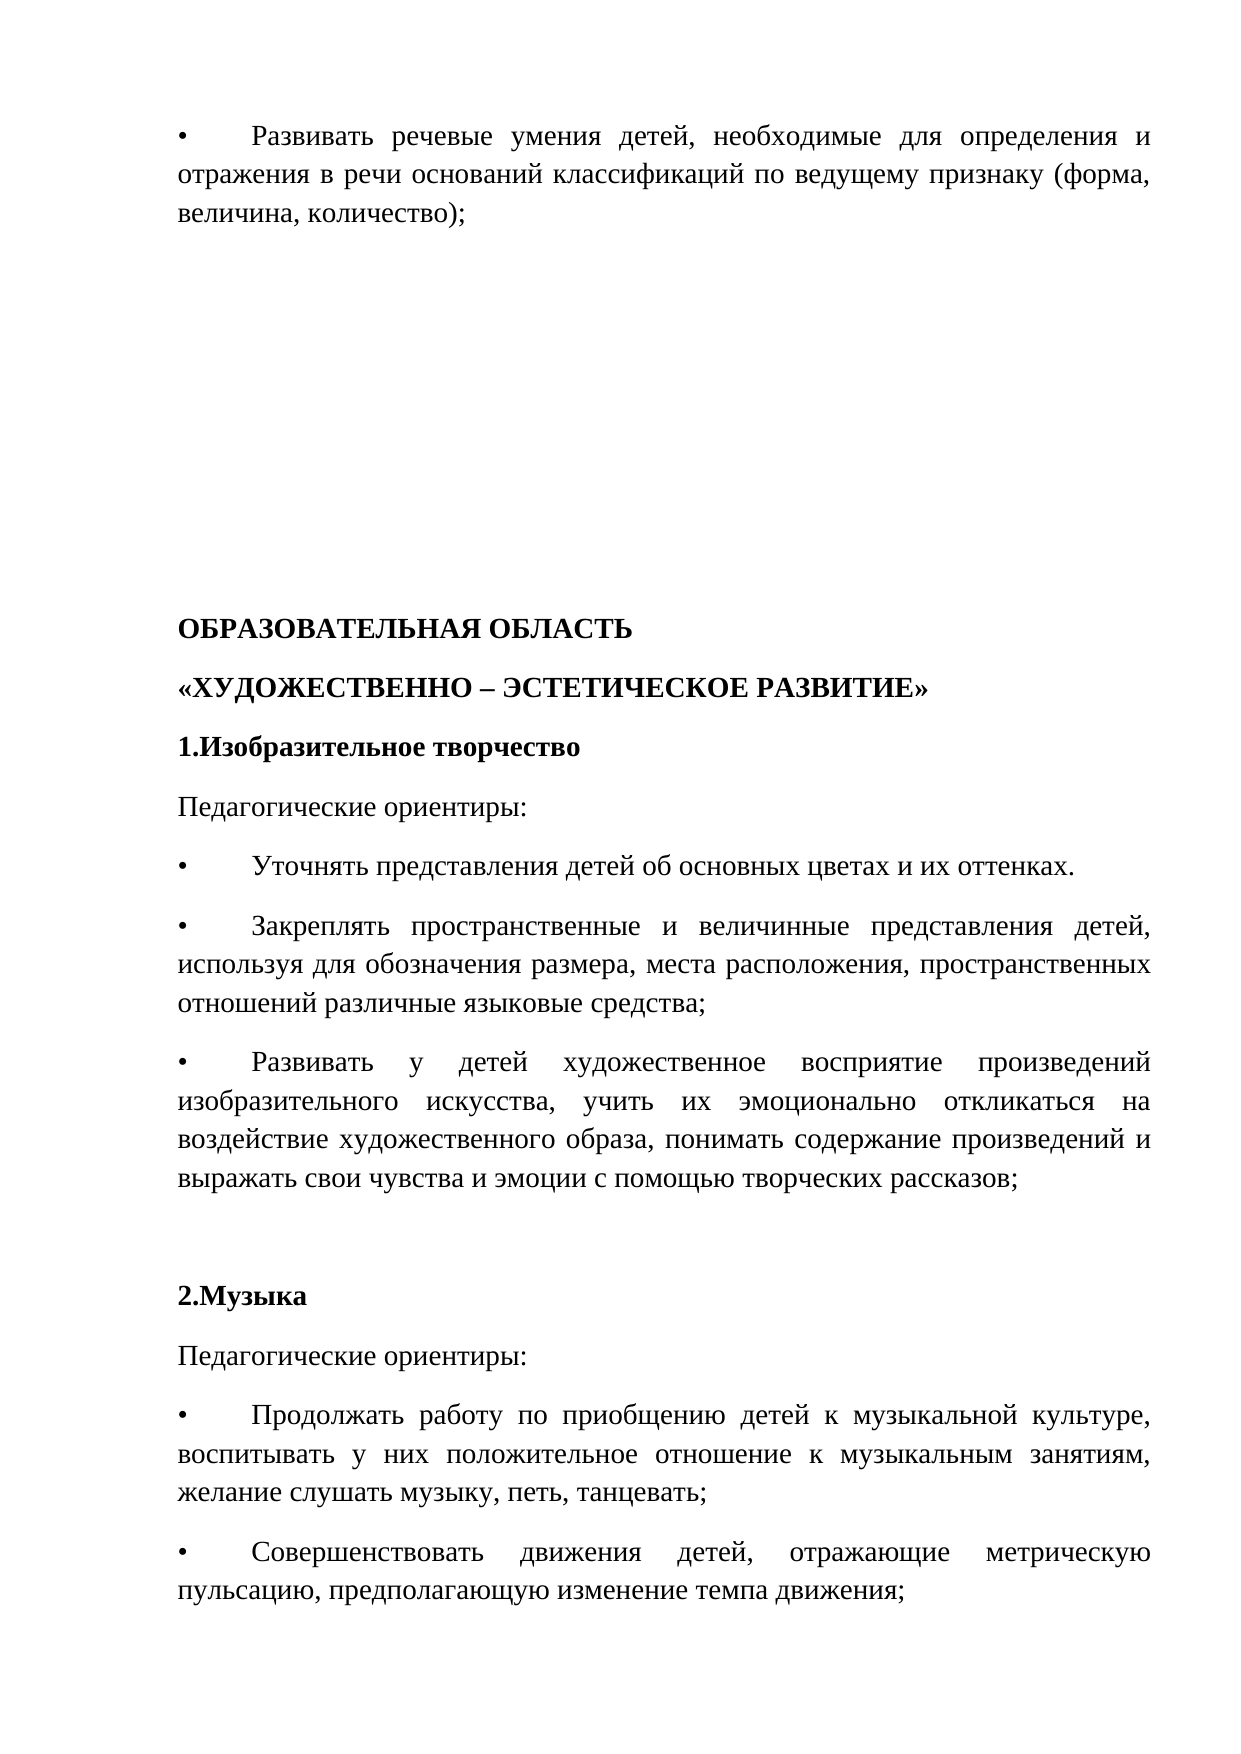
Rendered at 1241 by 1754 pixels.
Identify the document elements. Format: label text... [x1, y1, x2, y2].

text «ХУДОЖЕСТВЕННО – ЭСТЕТИЧЕСКОЕ РАЗВИТИЕ» [177, 670, 1152, 704]
text 2.Музыка [177, 1278, 1152, 1312]
text • Продолжать работу по приобщению детей к музыкальной культуре, воспитывать у них положительное отношение к музыкальным занятиям, желание слушать музыку, петь, танцевать; [177, 1397, 1152, 1508]
text • Совершенствовать движения детей, отражающие метрическую пульсацию, предполагающую изменение темпа движения; [177, 1534, 1152, 1606]
text ОБРАЗОВАТЕЛЬНАЯ ОБЛАСТЬ [177, 611, 1152, 644]
text • Развивать у детей художественное восприятие произведений изобразительного искусства, учить их эмоционально откликаться на воздействие художественного образа, понимать содержание произведений и выражать свои чувства и эмоции с помощью творческих рассказов; [177, 1044, 1152, 1193]
text Педагогические ориентиры: [177, 789, 1152, 822]
text • Уточнять представления детей об основных цветах и их оттенках. [177, 848, 1152, 882]
text Педагогические ориентиры: [177, 1338, 1152, 1371]
text 1.Изобразительное творчество [177, 729, 1152, 763]
text • Развивать речевые умения детей, необходимые для определения и отражения в речи оснований классификаций по ведущему признаку (форма, величина, количество); [177, 118, 1152, 229]
text • Закреплять пространственные и величинные представления детей, используя для обозначения размера, места расположения, пространственных отношений различные языковые средства; [177, 908, 1152, 1018]
